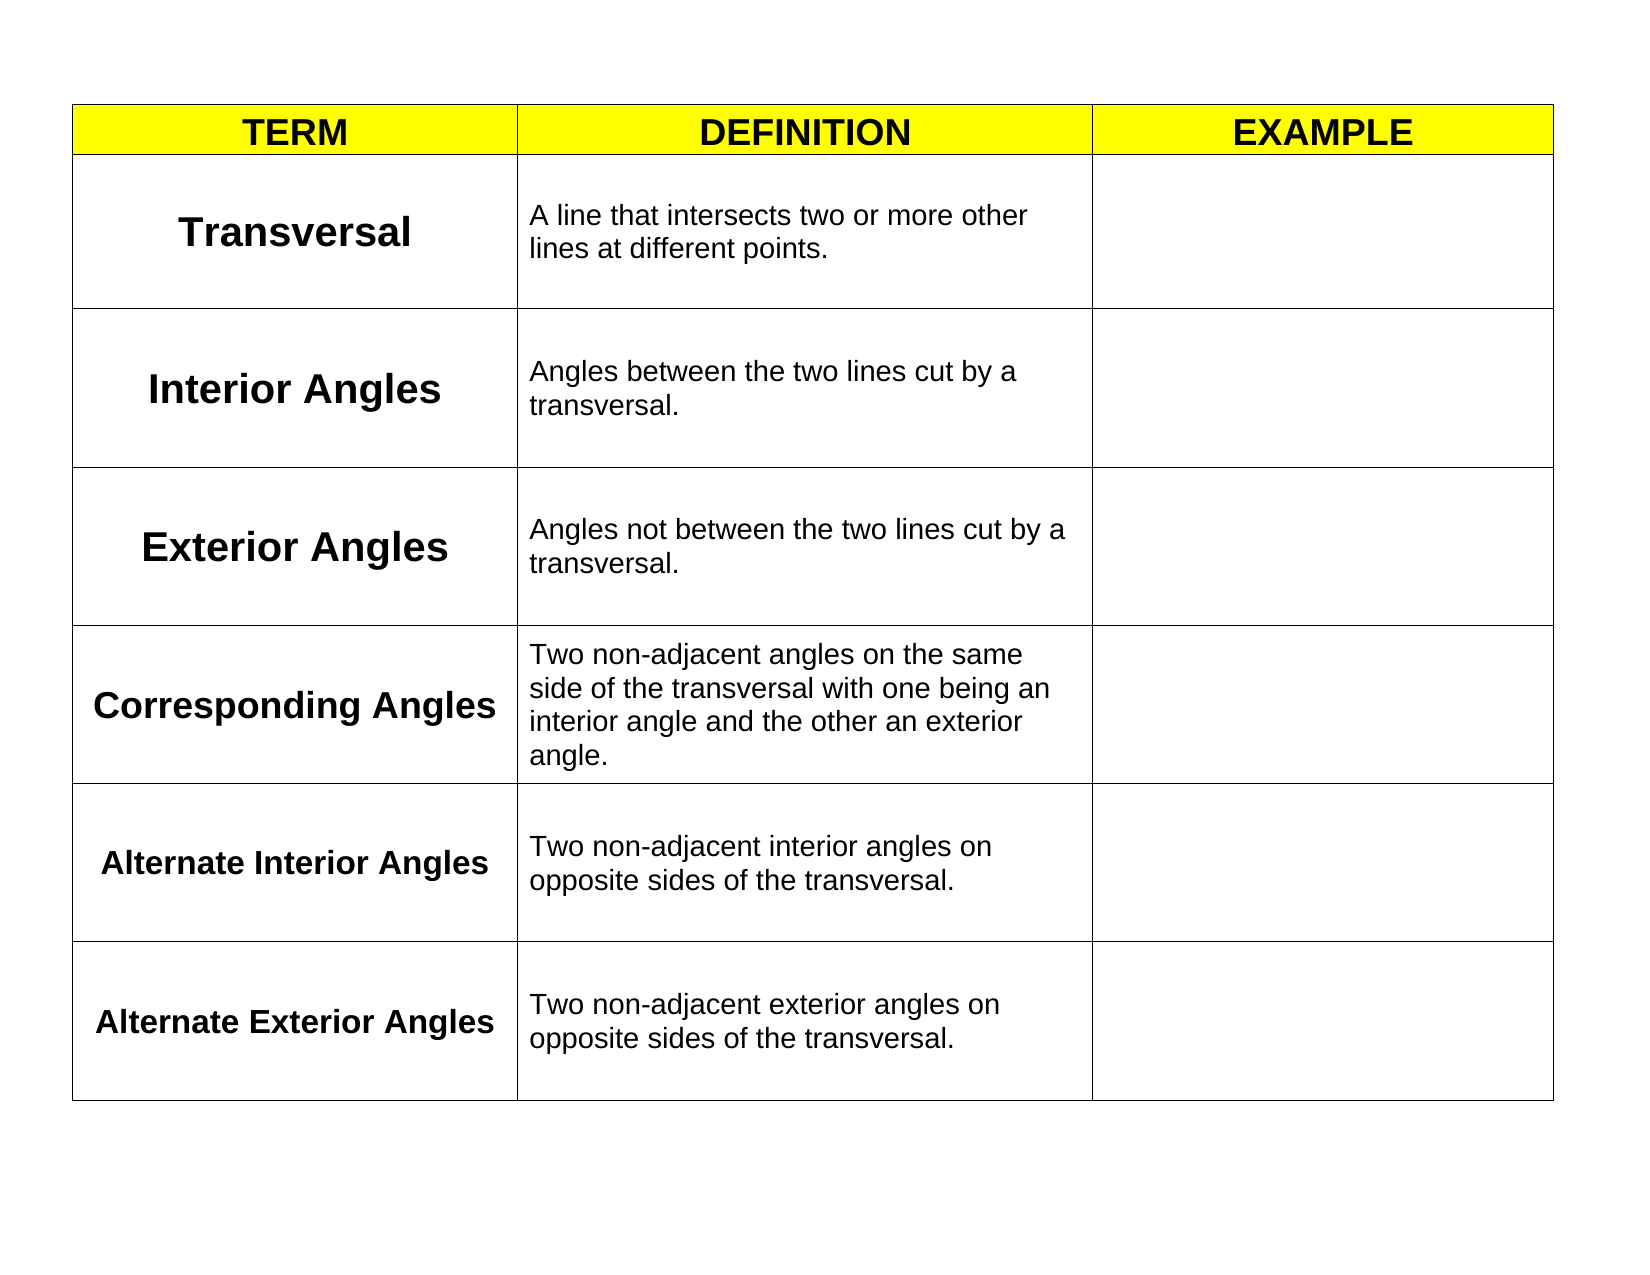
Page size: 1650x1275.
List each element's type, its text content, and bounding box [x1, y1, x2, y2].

table_cell Alternate Interior Angles [73, 784, 517, 941]
table_cell Angles not between the two lines cut by a transversal. [518, 468, 1092, 625]
table_cell Angles between the two lines cut by a transversal. [518, 309, 1092, 467]
table_cell [1093, 468, 1553, 625]
table_cell Two non-adjacent exterior angles on opposite sides of the transversal. [518, 942, 1092, 1099]
table_cell Corresponding Angles [73, 626, 517, 783]
table_cell [1093, 784, 1553, 941]
table_cell [1093, 626, 1553, 783]
table_header DEFINITION [518, 105, 1092, 154]
table_cell [1093, 309, 1553, 467]
table_cell [1093, 155, 1553, 308]
table_header EXAMPLE [1093, 105, 1553, 154]
table_cell Two non-adjacent angles on the same side of the transversal with one being an interior angle and the other an exterior angle. [518, 626, 1092, 783]
table_cell Transversal [73, 155, 517, 308]
table_cell A line that intersects two or more other lines at different points. [518, 155, 1092, 308]
table_cell Interior Angles [73, 309, 517, 467]
table_cell [1093, 942, 1553, 1099]
table_cell Two non-adjacent interior angles on opposite sides of the transversal. [518, 784, 1092, 941]
table_cell Exterior Angles [73, 468, 517, 625]
table_cell Alternate Exterior Angles [73, 942, 517, 1099]
table_header TERM [73, 105, 517, 154]
